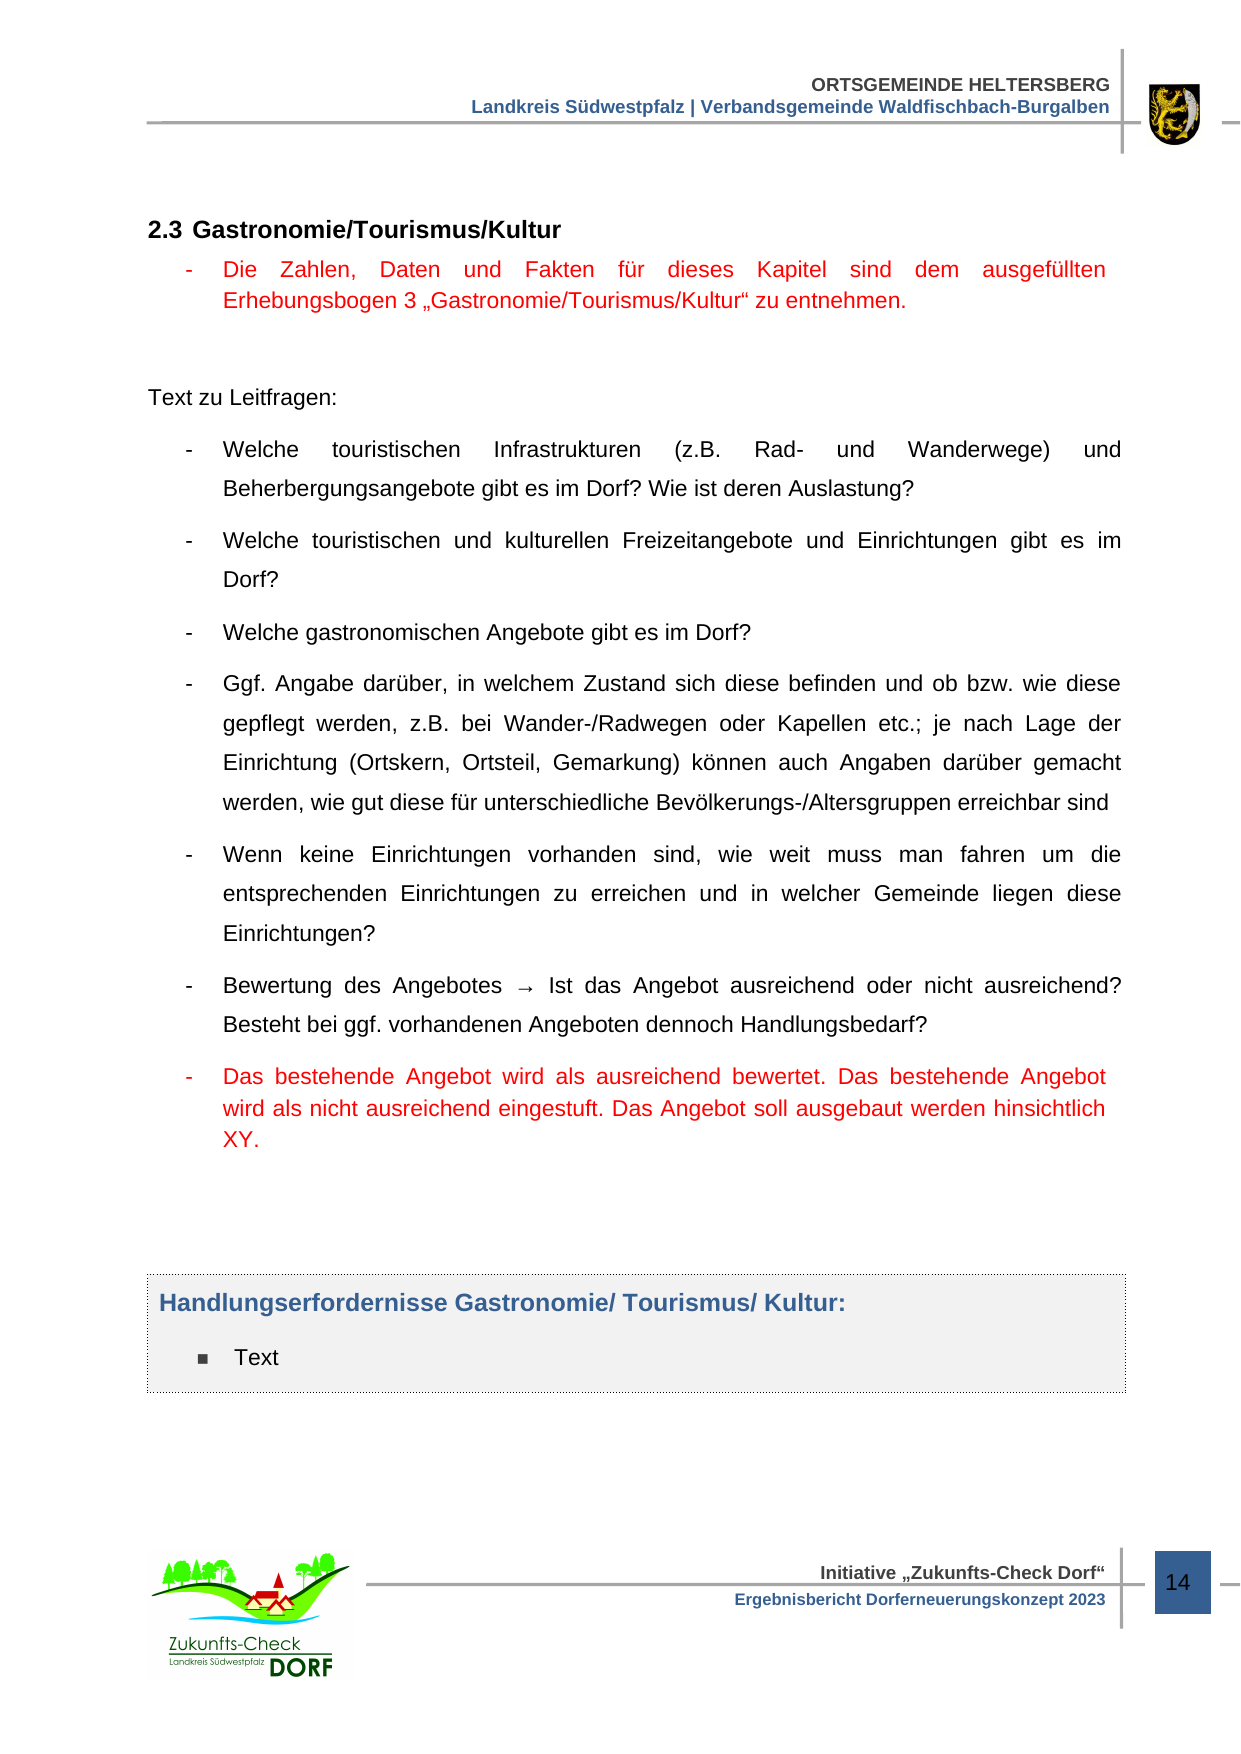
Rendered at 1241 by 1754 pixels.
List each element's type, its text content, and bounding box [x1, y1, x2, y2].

table_header Handlungserfordernisse Gastronomie/ Tourismus/ Kultur: Text [148, 1274, 1125, 1392]
list Welche gastronomischen Angebote gibt es im Dorf? [185, 618, 1122, 645]
list Bewertung des Angebotes → Ist das Angebot ausreichend oder nicht ausreichend? Besteht bei ggf. vorhandenen Angeboten dennoch Handlungsbedarf? [185, 972, 1122, 1038]
subtitle Gastronomie/Tourismus/Kultur [148, 215, 1122, 243]
list Wenn keine Einrichtungen vorhanden sind, wie weit muss man fahren um die entsprechenden Einrichtungen zu erreichen und in welcher Gemeinde liegen diese Einrichtungen? [185, 841, 1122, 946]
text Text zu Leitfragen: [148, 383, 1122, 410]
list Das bestehende Angebot wird als ausreichend bewertet. Das bestehende Angebot wird als nicht ausreichend eingestuft. Das Angebot soll ausgebaut werden hinsichtlich XY. [185, 1063, 1106, 1153]
list Welche touristischen Infrastrukturen (z.B. Rad- und Wanderwege) und Beherbergungsangebote gibt es im Dorf? Wie ist deren Auslastung? [185, 436, 1122, 501]
picture [1147, 82, 1202, 147]
list Die Zahlen, Daten und Fakten für dieses Kapitel sind dem ausgefüllten Erhebungsbogen 3 „Gastronomie/Tourismus/Kultur“ zu entnehmen. [185, 256, 1106, 314]
picture [147, 1549, 354, 1681]
list Ggf. Angabe darüber, in welchem Zustand sich diese befinden und ob bzw. wie diese gepflegt werden, z.B. bei Wander-/Radwegen oder Kapellen etc.; je nach Lage der Einrichtung (Ortskern, Ortsteil, Gemarkung) können auch Angaben darüber gemacht werden, wie gut diese für unterschiedliche Bevölkerungs-/Altersgruppen erreichbar sind [185, 670, 1122, 815]
list Welche touristischen und kulturellen Freizeitangebote und Einrichtungen gibt es im Dorf? [185, 527, 1122, 593]
